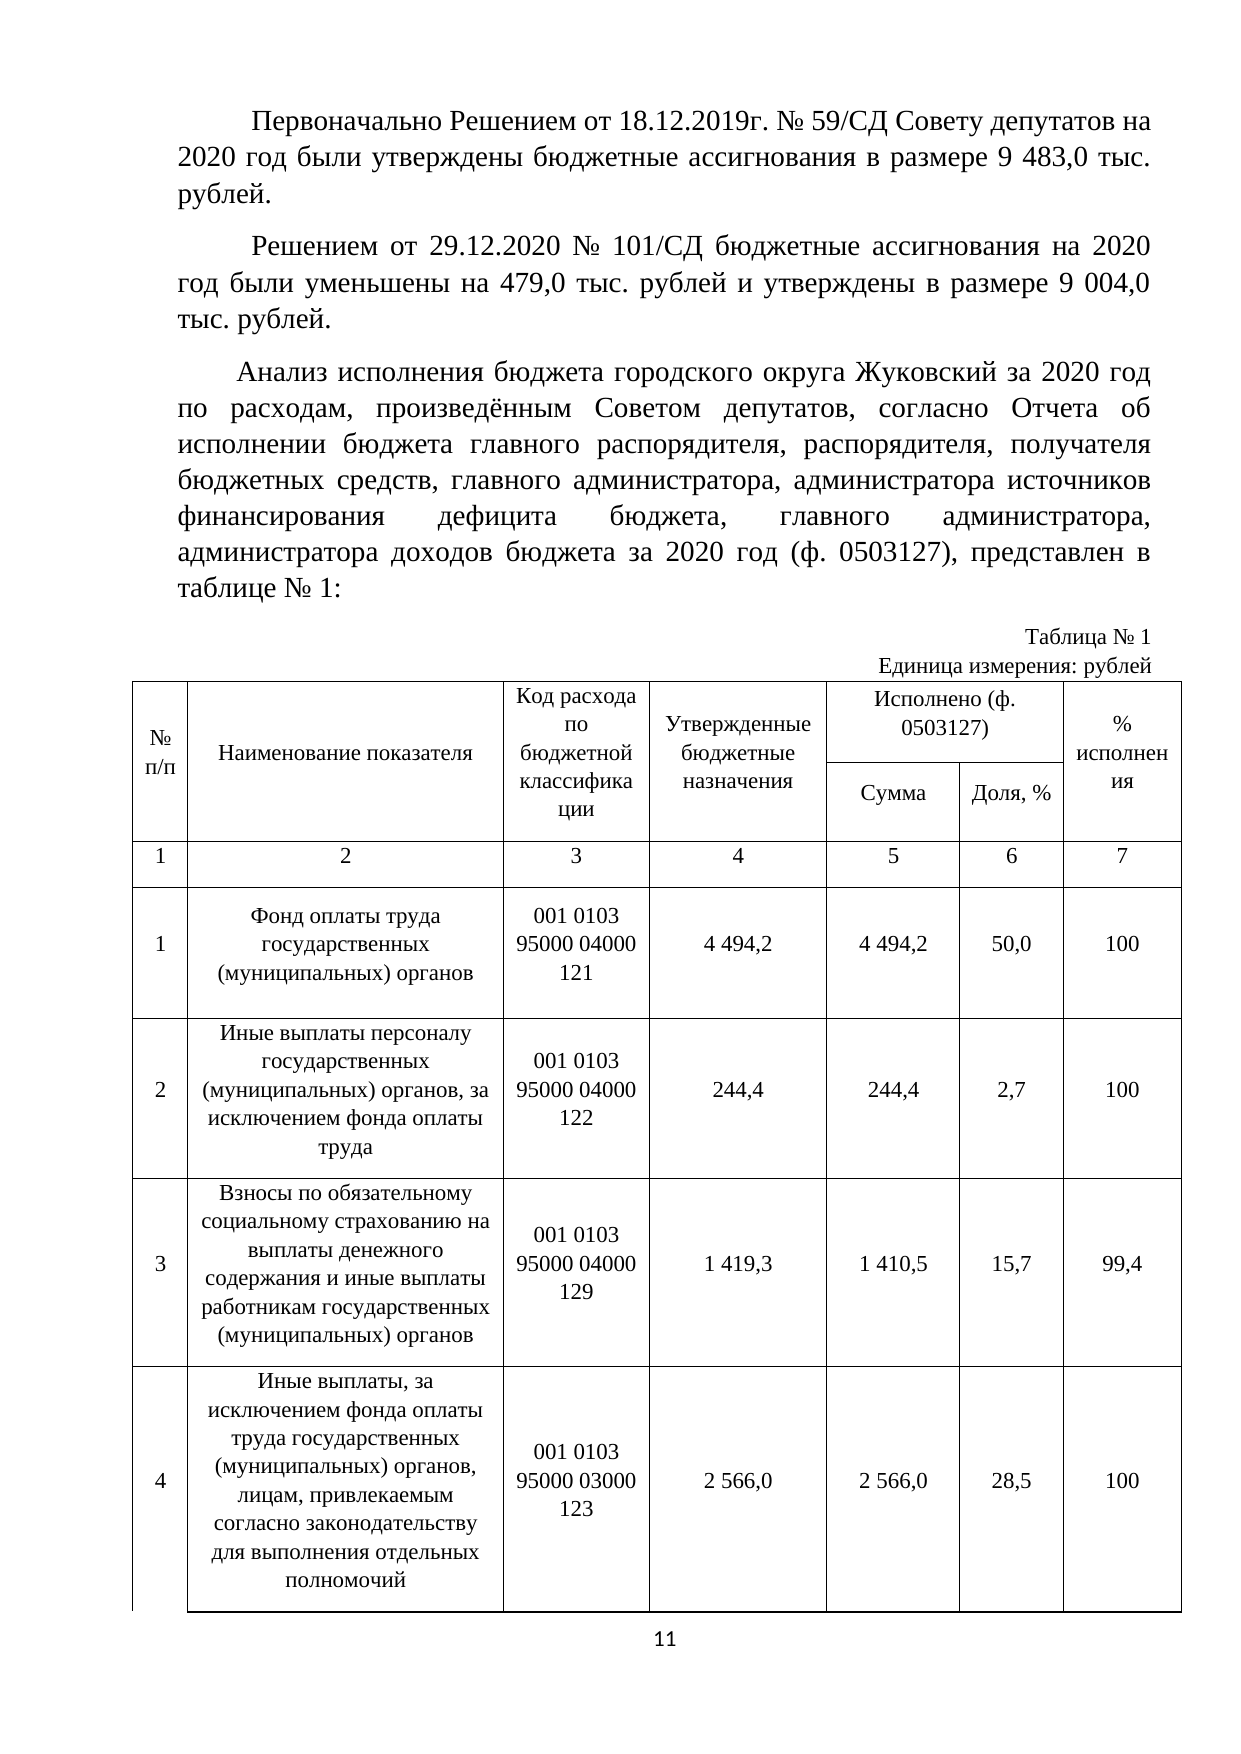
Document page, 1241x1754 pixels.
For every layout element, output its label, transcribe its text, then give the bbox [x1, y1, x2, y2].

table_cell 3 [133, 1179, 187, 1366]
table_cell 100 [1064, 888, 1181, 1018]
table_cell 244,4 [650, 1019, 826, 1178]
table_cell 001 0103 95000 04000 122 [504, 1019, 649, 1178]
table_cell Доля, % [960, 763, 1063, 841]
table_cell 2 566,0 [827, 1367, 959, 1611]
table_cell 001 0103 95000 04000 129 [504, 1179, 649, 1366]
table_cell Взносы по обязательному социальному страхованию на выплаты денежного содержания и иные выплаты работникам государственных (муниципальных) органов [188, 1179, 503, 1366]
table_header Код расхода по бюджетной классификации [504, 682, 649, 841]
table_header Наименование показателя [188, 682, 503, 841]
text Решением от 29.12.2020 № 101/СД бюджетные ассигнования на 2020 год были уменьшены на 479,0 тыс. рублей и утверждены в размере 9 004,0 тыс. рублей. [177, 228, 1152, 334]
text Анализ исполнения бюджета городского округа Жуковский за 2020 год по расходам, произведённым Советом депутатов, согласно Отчета об исполнении бюджета главного распорядителя, распорядителя, получателя бюджетных средств, главного администратора, администратора источников финансирования дефицита бюджета, главного администратора, администратора доходов бюджета за 2020 год (ф. 0503127), представлен в таблице № 1: [177, 354, 1152, 604]
table_cell 1 [133, 842, 187, 887]
table_cell 2,7 [960, 1019, 1063, 1178]
table_cell 99,4 [1064, 1179, 1181, 1366]
table_cell 1 419,3 [650, 1179, 826, 1366]
table_cell 50,0 [960, 888, 1063, 1018]
table_cell Сумма [827, 763, 959, 841]
text Первоначально Решением от 18.12.2019г. № 59/СД Совету депутатов на 2020 год были утверждены бюджетные ассигнования в размере 9 483,0 тыс. рублей. [177, 103, 1152, 209]
table_header Исполнено (ф. 0503127) [827, 682, 1063, 762]
table_cell Иные выплаты персоналу государственных (муниципальных) органов, за исключением фонда оплаты труда [188, 1019, 503, 1178]
table_cell 3 [504, 842, 649, 887]
table_cell 001 0103 95000 04000 121 [504, 888, 649, 1018]
table_cell 5 [827, 842, 959, 887]
table_cell 2 [133, 1019, 187, 1178]
table_cell 244,4 [827, 1019, 959, 1178]
table_cell 001 0103 95000 03000 123 [504, 1367, 649, 1611]
table_cell 6 [960, 842, 1063, 887]
table_cell 4 [133, 1367, 187, 1611]
table_cell 1 [133, 888, 187, 1018]
text Таблица № 1 [177, 623, 1152, 650]
text Единица измерения: рублей [177, 652, 1152, 679]
table_header % исполнения [1064, 682, 1181, 841]
table_header Утвержденные бюджетные назначения [650, 682, 826, 841]
table_cell 7 [1064, 842, 1181, 887]
table_cell 4 494,2 [827, 888, 959, 1018]
table_cell 4 [650, 842, 826, 887]
table_cell 2 566,0 [650, 1367, 826, 1611]
table_cell 1 410,5 [827, 1179, 959, 1366]
table_cell 4 494,2 [650, 888, 826, 1018]
table_cell 28,5 [960, 1367, 1063, 1611]
table_header № п/п [133, 682, 187, 841]
table_cell 15,7 [960, 1179, 1063, 1366]
table_cell Иные выплаты, за исключением фонда оплаты труда государственных (муниципальных) органов, лицам, привлекаемым согласно законодательству для выполнения отдельных полномочий [188, 1367, 503, 1611]
table_cell Фонд оплаты труда государственных (муниципальных) органов [188, 888, 503, 1018]
table_cell 2 [188, 842, 503, 887]
table_cell 100 [1064, 1367, 1181, 1611]
table_cell 100 [1064, 1019, 1181, 1178]
